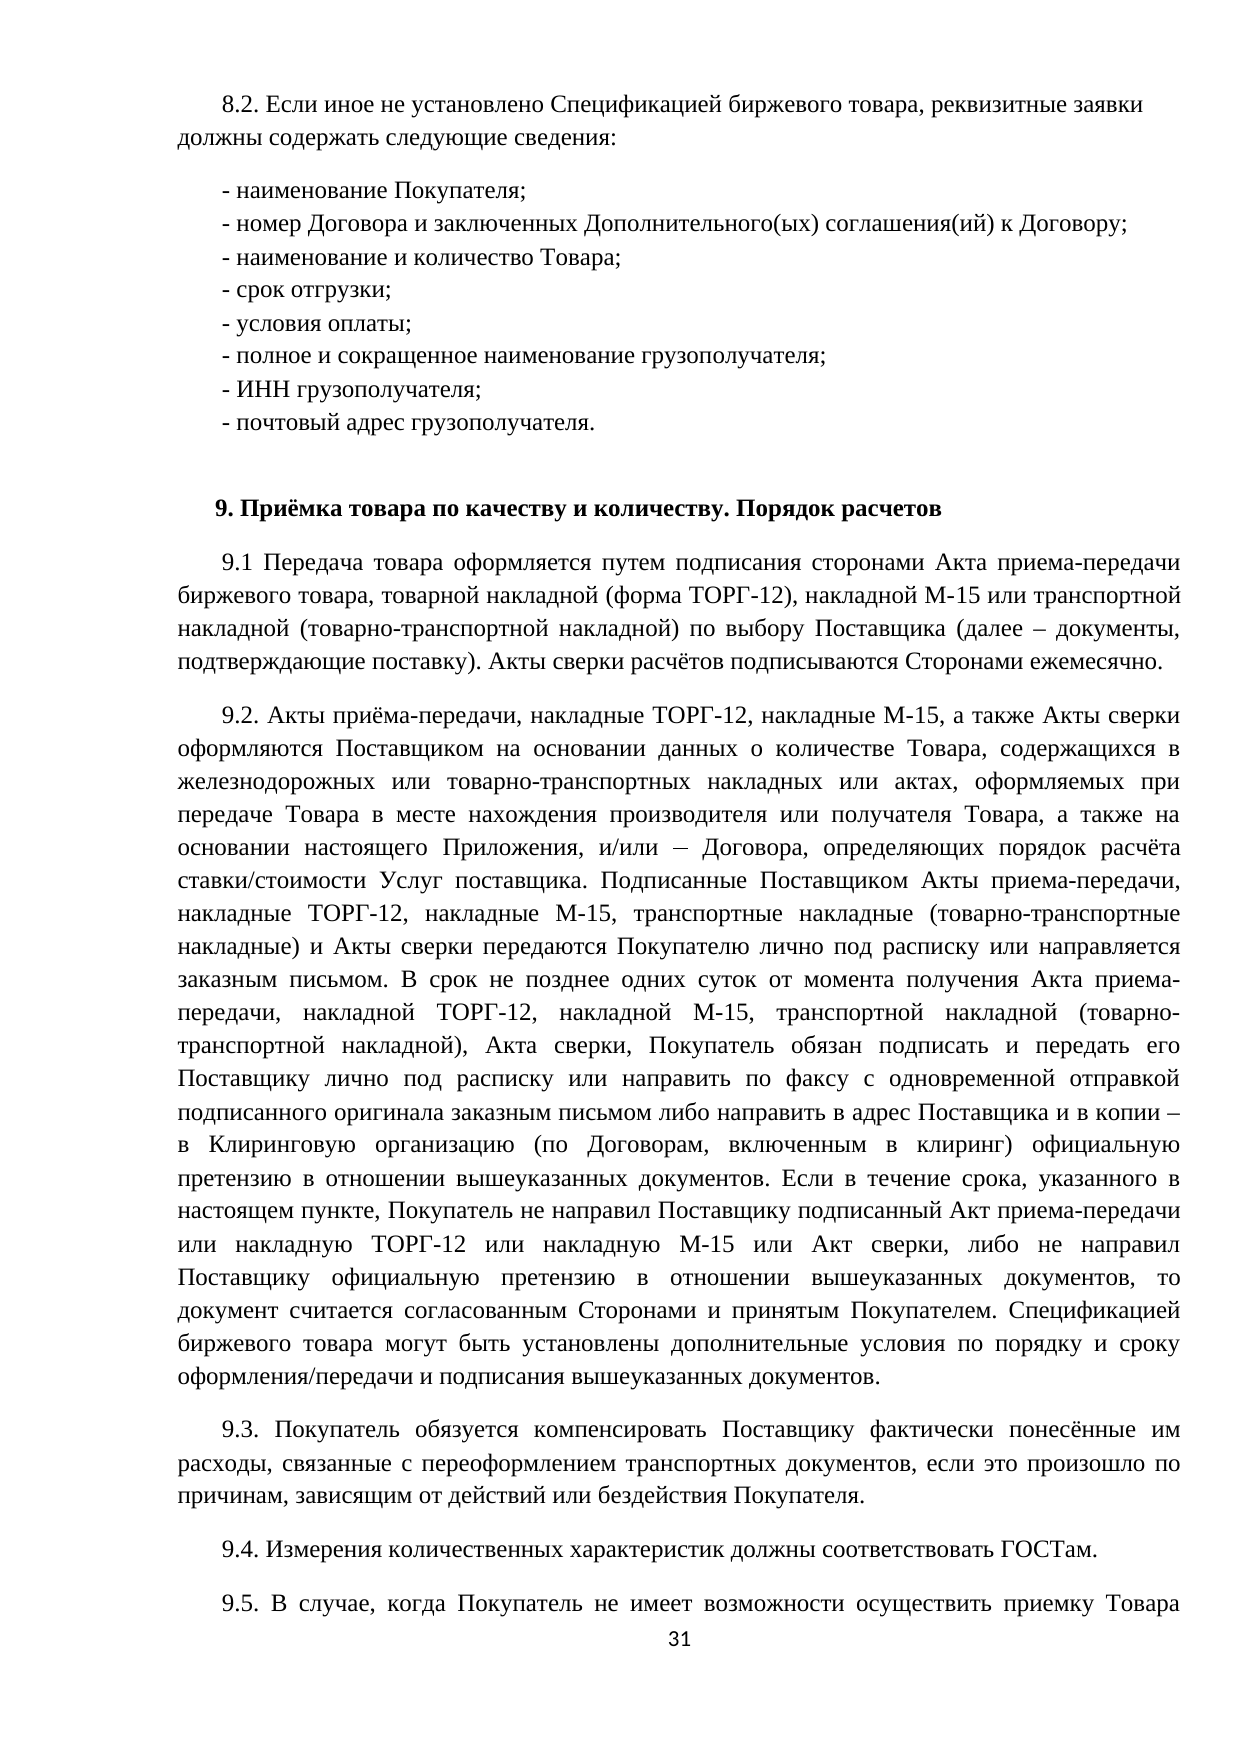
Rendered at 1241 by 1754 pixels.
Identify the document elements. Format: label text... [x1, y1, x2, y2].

text - почтовый адрес грузополучателя. [222, 407, 1181, 435]
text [177, 1588, 1181, 1617]
text 9.3. Покупатель обязуется компенсировать Поставщику фактически понесённые им расходы, связанные с переоформлением транспортных документов, если это произошло по причинам, зависящим от действий или бездействия Покупателя. [177, 1414, 1181, 1509]
text - наименование Покупателя; [222, 176, 1181, 204]
text 8.2. Если иное не установлено Спецификацией биржевого товара, реквизитные заявки должны содержать следующие сведения: [177, 89, 1181, 150]
text - наименование и количество Товара; [222, 242, 1181, 270]
text - номер Договора и заключенных Дополнительного(ых) соглашения(ий) к Договору; [222, 208, 1181, 237]
text 9.1 Передача товара оформляется путем подписания сторонами Акта приема-передачи биржевого товара, товарной накладной (форма ТОРГ-12), накладной М-15 или транспортной накладной (товарно-транспортной накладной) по выбору Поставщика (далее – документы, подтверждающие поставку). Акты сверки расчётов подписываются Сторонами ежемесячно. [177, 547, 1181, 675]
text 9. Приёмка товара по качеству и количеству. Порядок расчетов [215, 493, 1181, 522]
text - срок отгрузки; [222, 274, 1181, 303]
text - ИНН грузополучателя; [222, 374, 1181, 402]
text - условия оплаты; [222, 308, 1181, 336]
text 9.4. Измерения количественных характеристик должны соответствовать ГОСТам. [177, 1534, 1181, 1563]
text 9.2. Акты приёма-передачи, накладные ТОРГ-12, накладные М-15, а также Акты сверки оформляются Поставщиком на основании данных о количестве Товара, содержащихся в железнодорожных или товарно-транспортных накладных или актах, оформляемых при передаче Товара в месте нахождения производителя или получателя Товара, а также на основании настоящего Приложения, и/или Договора, определяющих порядок расчёта ставки/стоимости Услуг поставщика. Подписанные Поставщиком Акты приема-передачи, накладные ТОРГ-12, накладные М-15, транспортные накладные (товарно-транспортные накладные) и Акты сверки передаются Покупателю лично под расписку или направляется заказным письмом. В срок не позднее одних суток от момента получения Акта приема-передачи, накладной ТОРГ-12, накладной М-15, транспортной накладной (товарно-транспортной накладной), Акта сверки, Покупатель обязан подписать и передать его Поставщику лично под расписку или направить по факсу с одновременной отправкой подписанного оригинала заказным письмом либо направить в адрес Поставщика и в копии – в Клиринговую организацию (по Договорам, включенным в клиринг) официальную претензию в отношении вышеуказанных документов. Если в течение срока, указанного в настоящем пункте, Покупатель не направил Поставщику подписанный Акт приема-передачи или накладную ТОРГ-12 или накладную М-15 или Акт сверки, либо не направил Поставщику официальную претензию в отношении вышеуказанных документов, то документ считается согласованным Сторонами и принятым Покупателем. Спецификацией биржевого товара могут быть установлены дополнительные условия по порядку и сроку оформления/передачи и подписания вышеуказанных документов. [177, 700, 1181, 1389]
text - полное и сокращенное наименование грузополучателя; [222, 341, 1181, 369]
